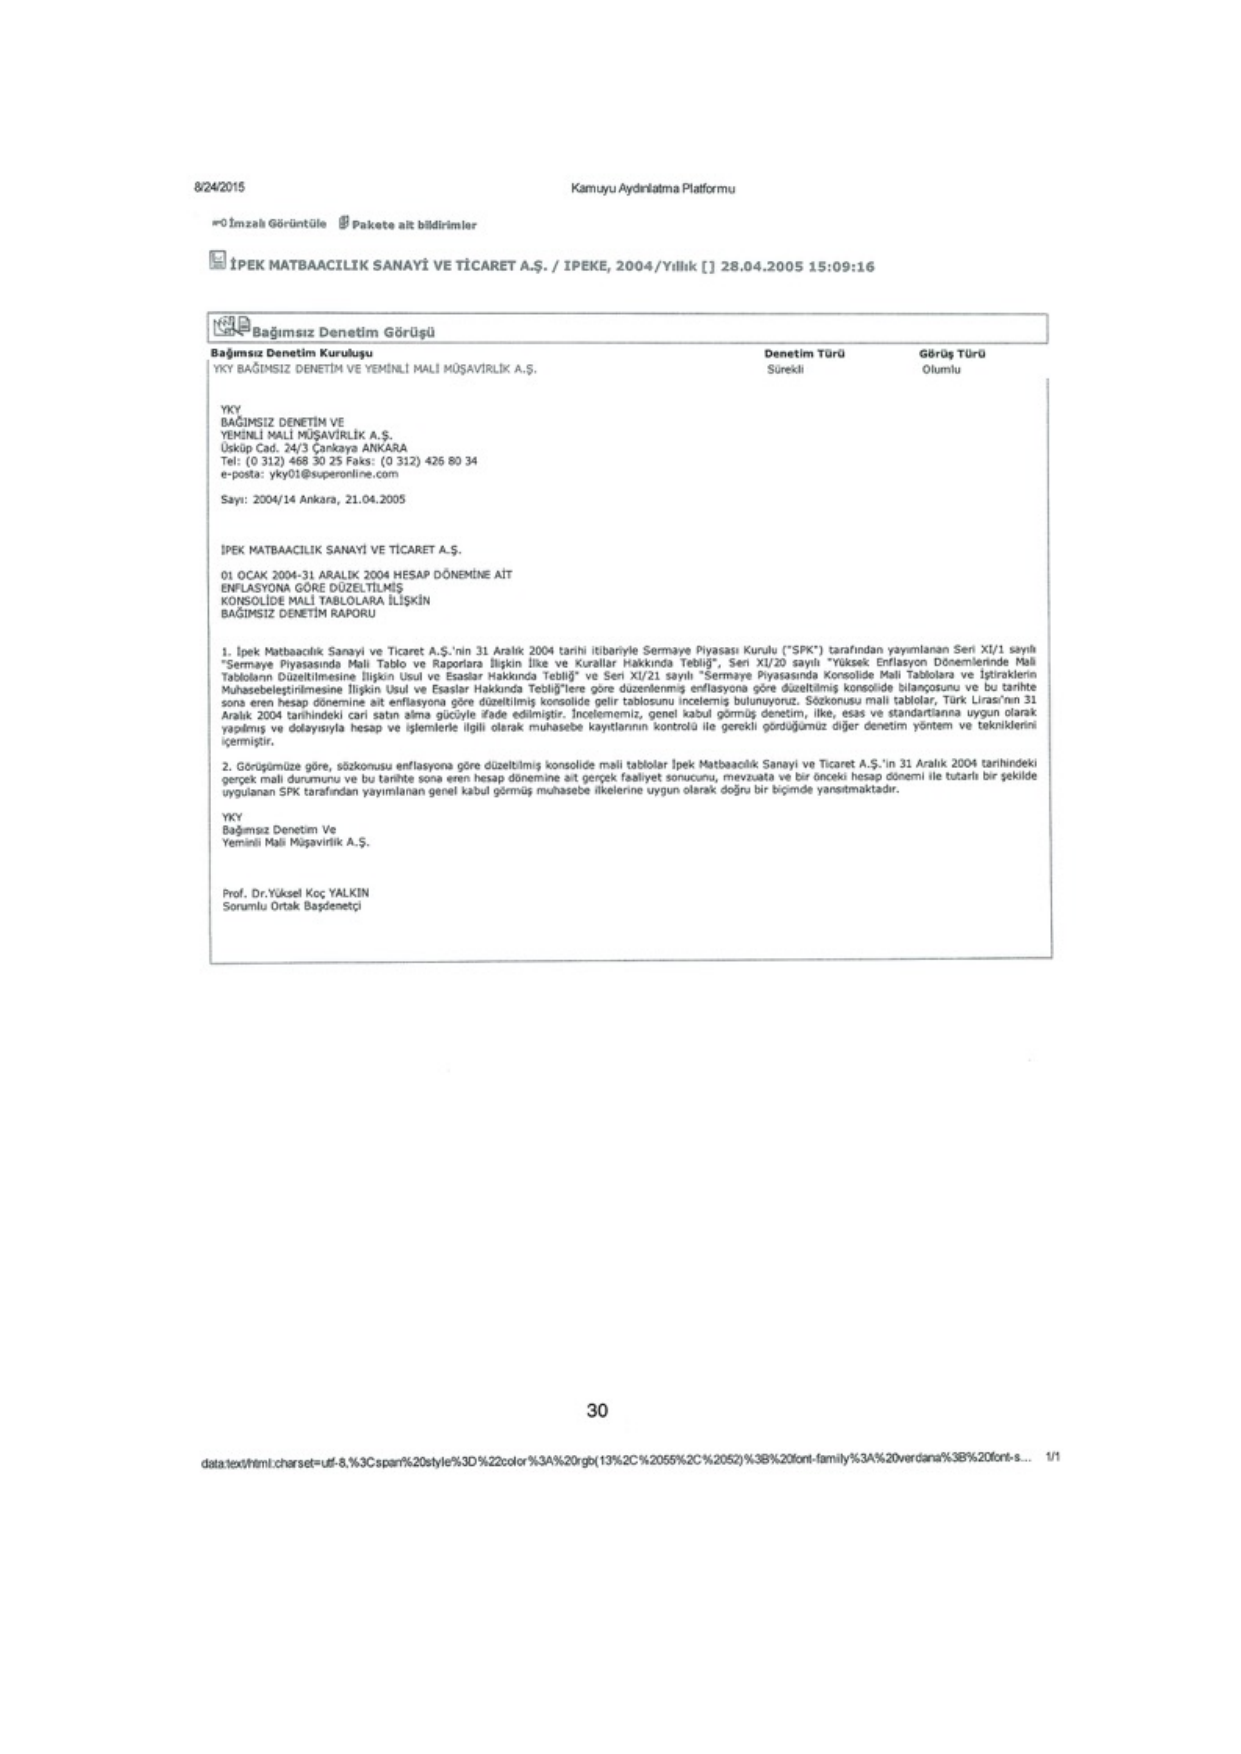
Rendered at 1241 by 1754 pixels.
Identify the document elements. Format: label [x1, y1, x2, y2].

picture [150, 150, 1090, 1479]
